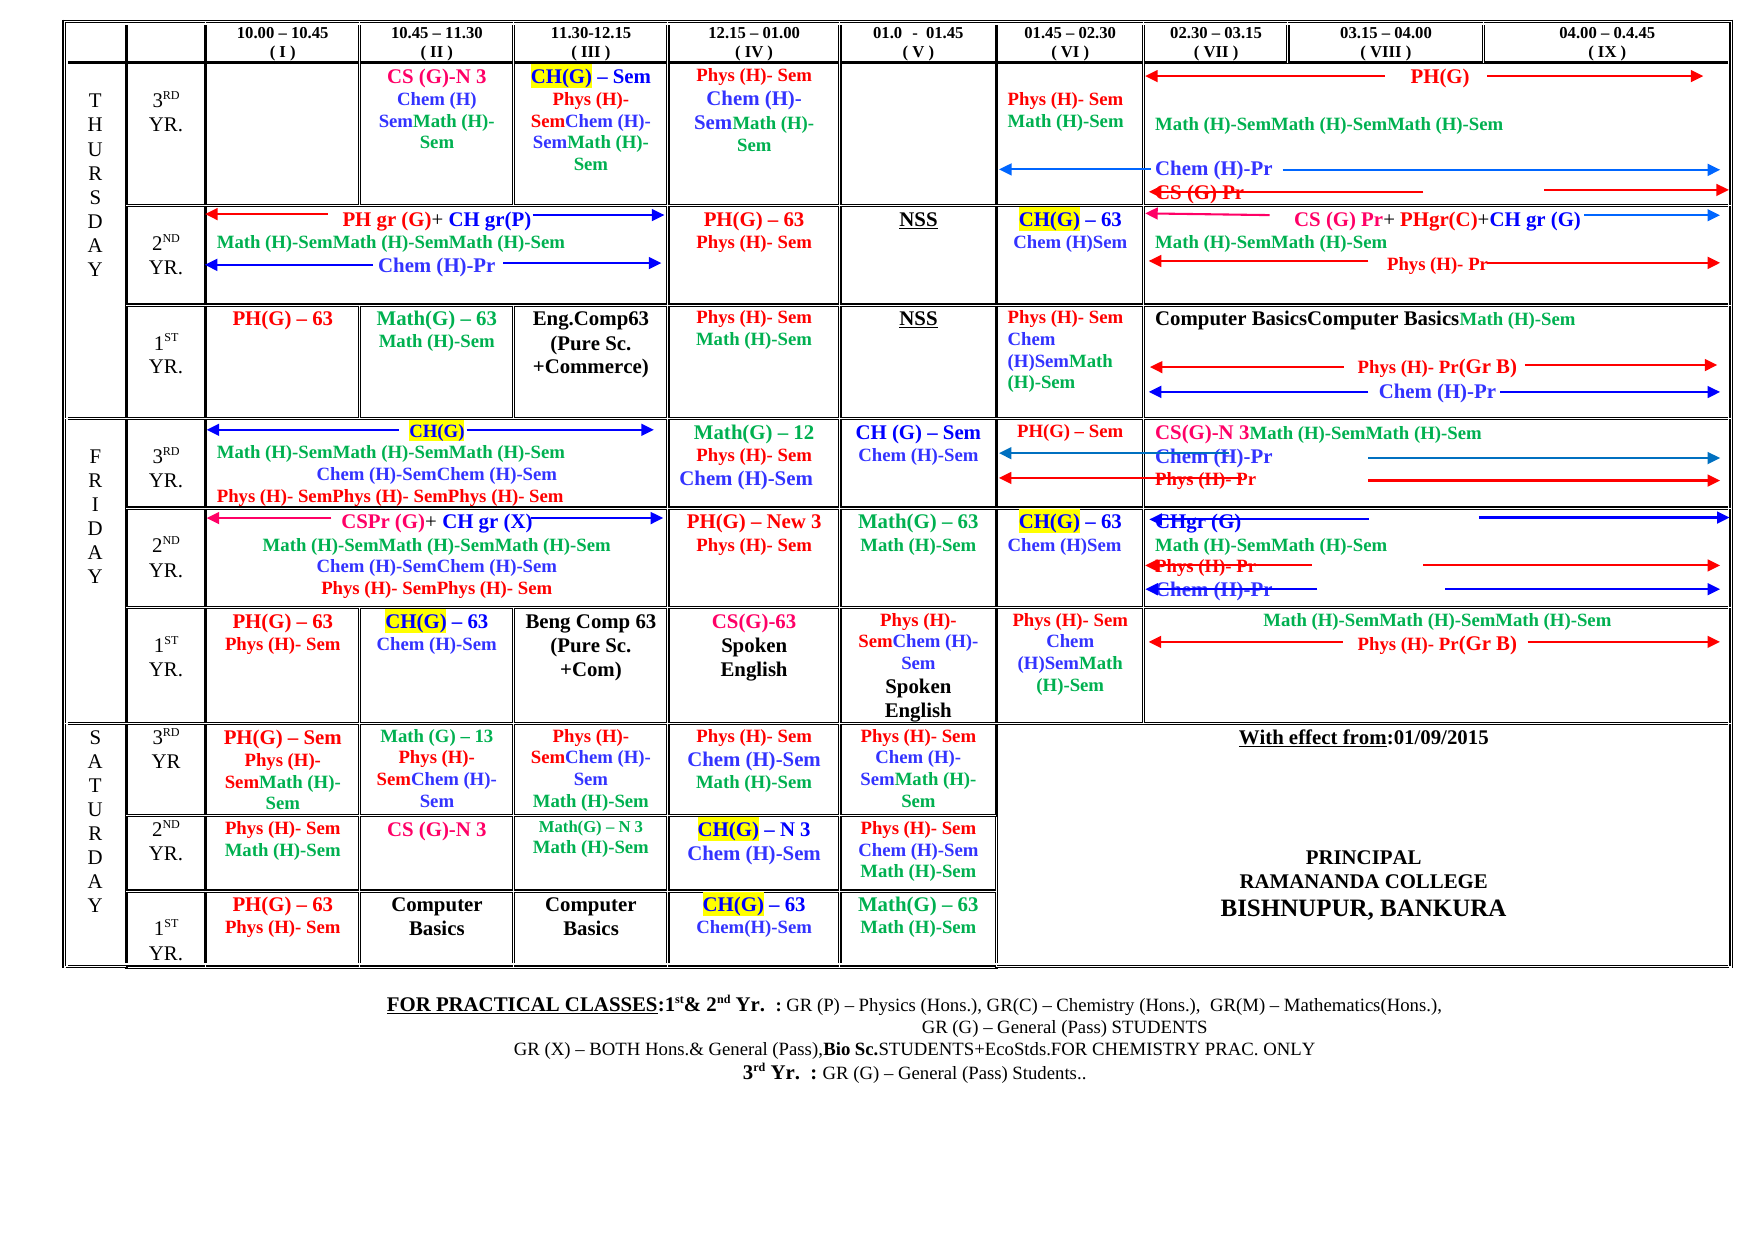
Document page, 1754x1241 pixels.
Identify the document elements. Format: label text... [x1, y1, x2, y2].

table_header 02.30 – 03.15 ( VII ) [1144, 21, 1288, 61]
table_cell Phys (H)- Sem Chem (H)-Sem Math (H)-Sem [842, 817, 995, 889]
table_cell Math (H)-SemMath (H)-SemMath (H)-Sem Phys (H)- Pr(Gr B) [1144, 606, 1731, 722]
table_cell Phys (H)- SemChem (H)-Sem Spoken English [842, 609, 995, 722]
table_cell Computer BasicsComputer BasicsMath (H)-Sem Phys (H)- Pr(Gr B) Chem (H)-Pr [1145, 303, 1730, 417]
table_cell Math(G) – 63 Math (H)-Sem [842, 510, 995, 606]
table_cell CS (G)-N 3 [361, 817, 512, 889]
table_cell CHgr (G) Math (H)-SemMath (H)-Sem Phys (H)- Pr Chem (H)-Pr [1145, 506, 1730, 606]
table_cell [842, 64, 995, 204]
table_header 10.45 – 11.30 ( II ) [360, 23, 514, 61]
table_cell CS(G)-N 3Math (H)-SemMath (H)-Sem Chem (H)-Pr Phys (H)- Pr [1144, 417, 1731, 506]
table_cell CS (G) Pr+ PHgr(C)+CH gr (G) Math (H)-SemMath (H)-Sem Phys (H)- Pr [1144, 204, 1731, 303]
table_cell PH(G) – New 3 Phys (H)- Sem [670, 510, 838, 606]
table_header [66, 23, 126, 61]
text GR (X) – BOTH Hons.& General (Pass),Bio Sc.STUDENTS+EcoStds.FOR CHEMISTRY PRAC. ONLY [75, 1038, 1754, 1059]
table_cell NSS [842, 207, 995, 303]
table_header - 01.45 ( V ) [840, 23, 996, 61]
table_cell Computer Basics [514, 889, 668, 965]
table_header 04.00 – 0.4.45 ( IX ) [1484, 23, 1729, 61]
table_cell 2ND YR. [128, 817, 204, 889]
table_cell Phys (H)- SemChem (H)-Sem Math (H)-Sem [515, 725, 666, 814]
table_header 03.15 – 04.00 ( VIII ) [1288, 23, 1483, 61]
table_cell 2ND YR. [128, 510, 204, 606]
table_cell 3RD YR. [128, 420, 204, 506]
table_cell NSS [842, 307, 995, 417]
table_header [126, 23, 205, 61]
table_cell CH(G) – 63 Chem (H)Sem [998, 207, 1142, 303]
table_cell PH(G) – Sem Phys (H)- SemMath (H)-Sem [207, 725, 358, 814]
table_cell Phys (H)- Sem Chem (H)-SemMath (H)-Sem [842, 725, 995, 814]
table_cell 1ST YR. [128, 307, 204, 417]
table_header 11.30-12.15 ( III ) [514, 21, 668, 61]
text 3rd Yr. : GR (G) – General (Pass) Students.. [75, 1059, 1754, 1084]
table_cell With effect from:01/09/2015 PRINCIPAL RAMANANDA COLLEGE BISHNUPUR, BANKURA [996, 722, 1731, 965]
table_cell Math (G) – 13 Phys (H)- SemChem (H)-Sem [361, 725, 512, 814]
table_cell Eng.Comp63 (Pure Sc.+Commerce) [515, 307, 666, 417]
table_cell Math(G) – 63 Math (H)-Sem [840, 893, 996, 965]
table_cell Phys (H)- Sem Math (H)-Sem [670, 307, 838, 417]
table_header 12.15 – 01.00 ( IV ) [668, 21, 840, 61]
table_cell CH(G) – Sem Phys (H)- SemChem (H)-SemMath (H)-Sem [515, 64, 666, 204]
table_cell Phys (H)- Sem Math (H)-Sem [207, 817, 358, 889]
table_cell CH(G) – 63 Chem (H)-Sem [361, 609, 512, 722]
table_header 01.45 – 02.30 ( VI ) [996, 23, 1144, 61]
table_cell Math(G) – N 3 Math (H)-Sem [515, 817, 666, 889]
table_cell 1ST YR. [128, 609, 204, 722]
table_cell Phys (H)- Sem Chem (H)SemMath (H)-Sem [998, 609, 1142, 722]
table_cell Beng Comp 63 (Pure Sc.+Com) [515, 609, 666, 722]
table_cell CH (G) – Sem Chem (H)-Sem [842, 420, 995, 506]
table_cell 2ND YR. [128, 207, 204, 303]
table_cell Phys (H)- Sem Chem (H)SemMath (H)-Sem [998, 307, 1142, 417]
table_cell PH(G) – 63 Phys (H)- Sem [207, 609, 358, 722]
text FOR PRACTICAL CLASSES:1st& 2nd Yr. : GR (P) – Physics (Hons.), GR(C) – Chemistry (Hons.), GR(M) – Mathematics(Hons.), [75, 992, 1754, 1016]
table_cell Phys (H)- Sem Chem (H)-Sem Math (H)-Sem [670, 725, 838, 814]
table_cell PH(G) Math (H)-SemMath (H)-SemMath (H)-Sem Chem (H)-Pr CS (G) Pr [1145, 61, 1729, 204]
table_cell Computer Basics [360, 893, 514, 965]
table_header 10.00 – 10.45 ( I ) [205, 23, 359, 61]
table_cell CH(G) – N 3 Chem (H)-Sem [670, 817, 838, 889]
table_cell Math(G) – 12 Phys (H)- Sem Chem (H)-Sem [670, 420, 838, 506]
table_cell CS(G)-63 Spoken English [670, 609, 838, 722]
table_cell Math(G) – 63 Math (H)-Sem [361, 307, 512, 417]
table_cell T H U R S D A Y [66, 61, 125, 417]
table_cell CSPr (G)+ CH gr (X) Math (H)-SemMath (H)-SemMath (H)-Sem Chem (H)-SemChem (H)-Sem Phys (H)- SemPhys (H)- Sem [207, 510, 666, 606]
table_cell PH(G) – 63 [207, 307, 358, 417]
table_cell [207, 64, 358, 204]
table_cell S A T U R D A Y [64, 722, 126, 965]
table_cell PH(G) – 63 Phys (H)- Sem [205, 893, 359, 965]
table_cell F R I D A Y [64, 417, 126, 722]
table_cell PH(G) – 63 Phys (H)- Sem [670, 207, 838, 303]
table_cell Phys (H)- Sem Chem (H)-SemMath (H)-Sem [670, 64, 838, 204]
table_cell Phys (H)- Sem Math (H)-Sem [998, 64, 1142, 204]
table_cell 3RD YR. [128, 64, 204, 204]
table_cell 3RD YR [128, 725, 204, 814]
table_cell 1ST YR. [126, 893, 205, 965]
table_cell CH(G) – 63 Chem (H)Sem [998, 510, 1142, 606]
table_cell PH gr (G)+ CH gr(P) Math (H)-SemMath (H)-SemMath (H)-Sem Chem (H)-Pr [207, 207, 666, 303]
table_cell CH(G) – 63 Chem(H)-Sem [668, 889, 840, 965]
table_cell CS (G)-N 3 Chem (H) SemMath (H)-Sem [361, 64, 512, 204]
text GR (G) – General (Pass) STUDENTS [375, 1016, 1754, 1038]
table_cell PH(G) – Sem [998, 420, 1142, 506]
table_cell CH(G) Math (H)-SemMath (H)-SemMath (H)-Sem Chem (H)-SemChem (H)-Sem Phys (H)- SemPhys (H)- SemPhys (H)- Sem [207, 420, 666, 506]
